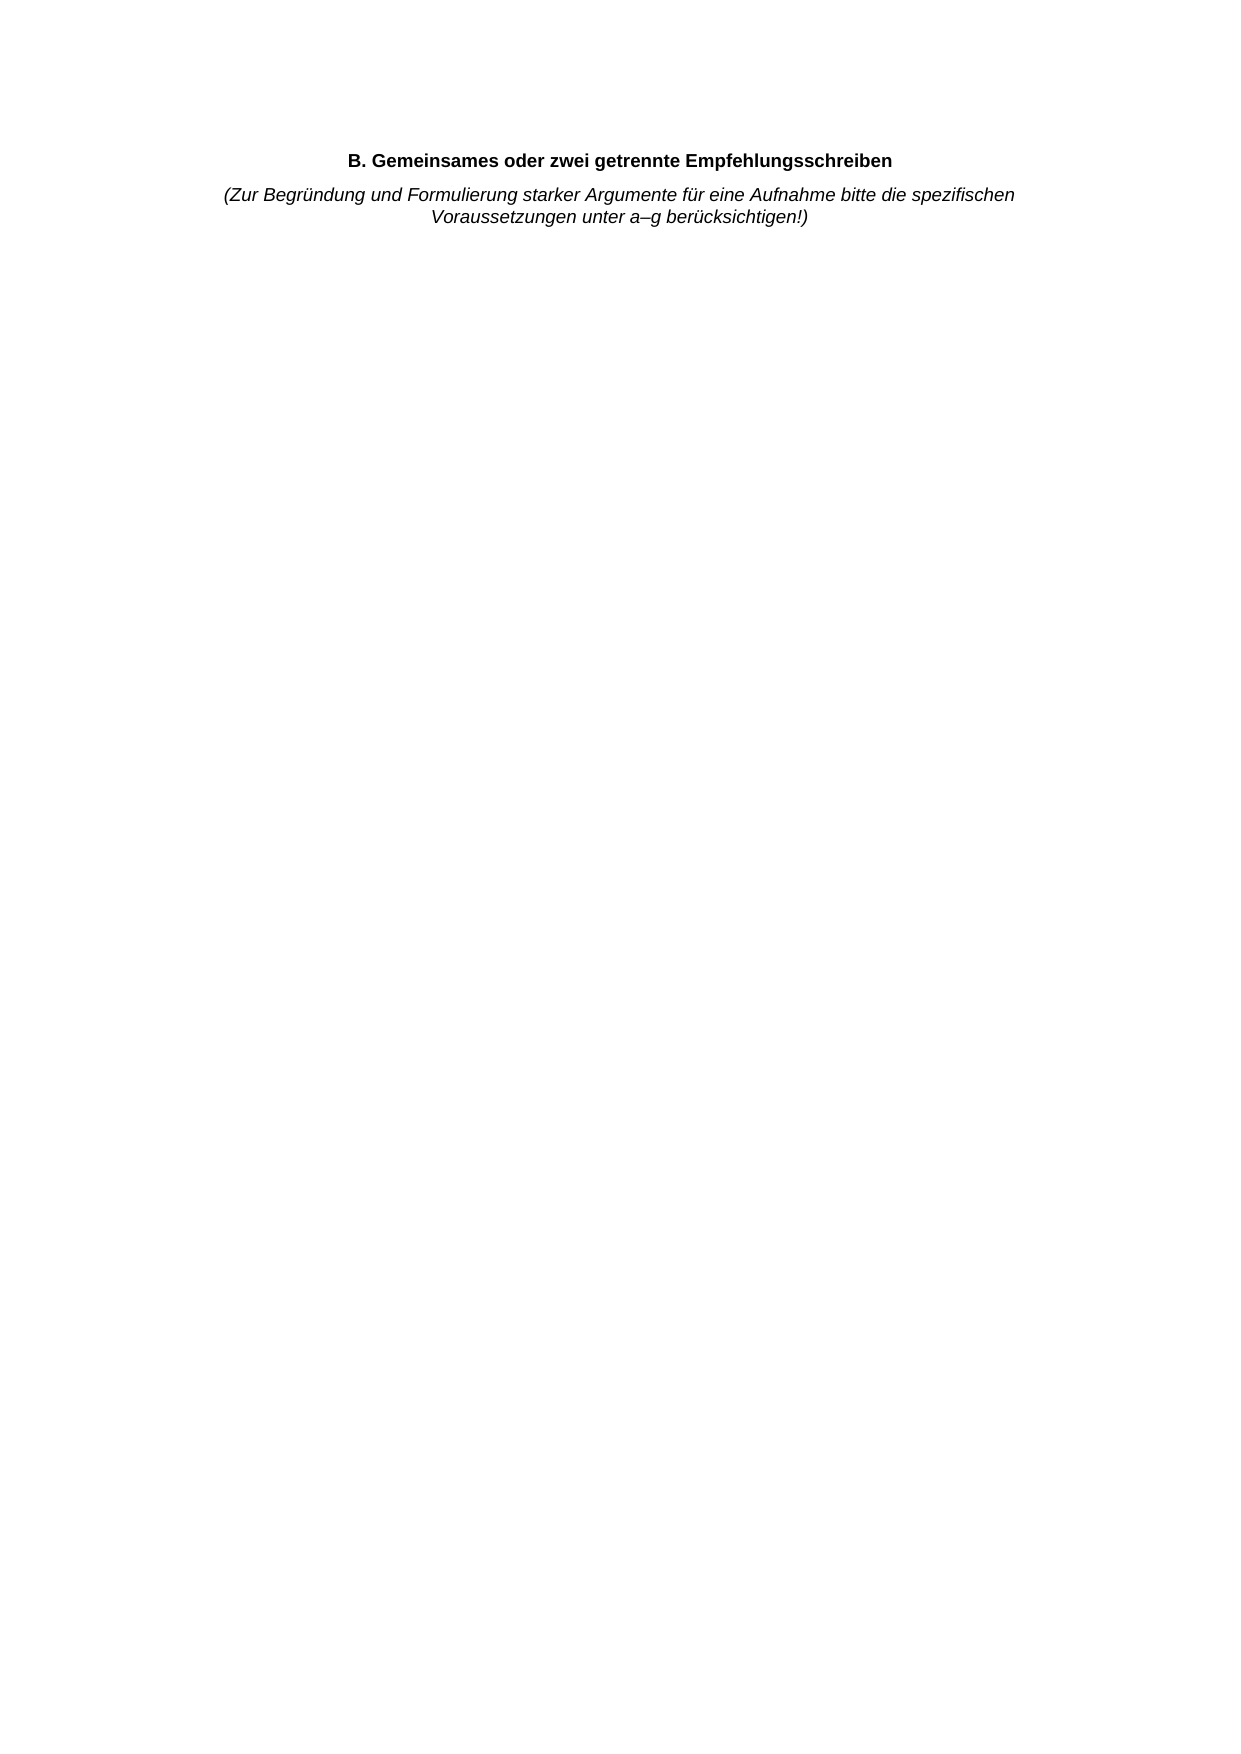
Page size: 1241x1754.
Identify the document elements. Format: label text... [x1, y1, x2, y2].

text B. Gemeinsames oder zwei getrennte Empfehlungsschreiben [150, 150, 1090, 172]
text (Zur Begründung und Formulierung starker Argumente für eine Aufnahme bitte die spezifischen Voraussetzungen unter a–g berücksichtigen!) [150, 184, 1090, 227]
